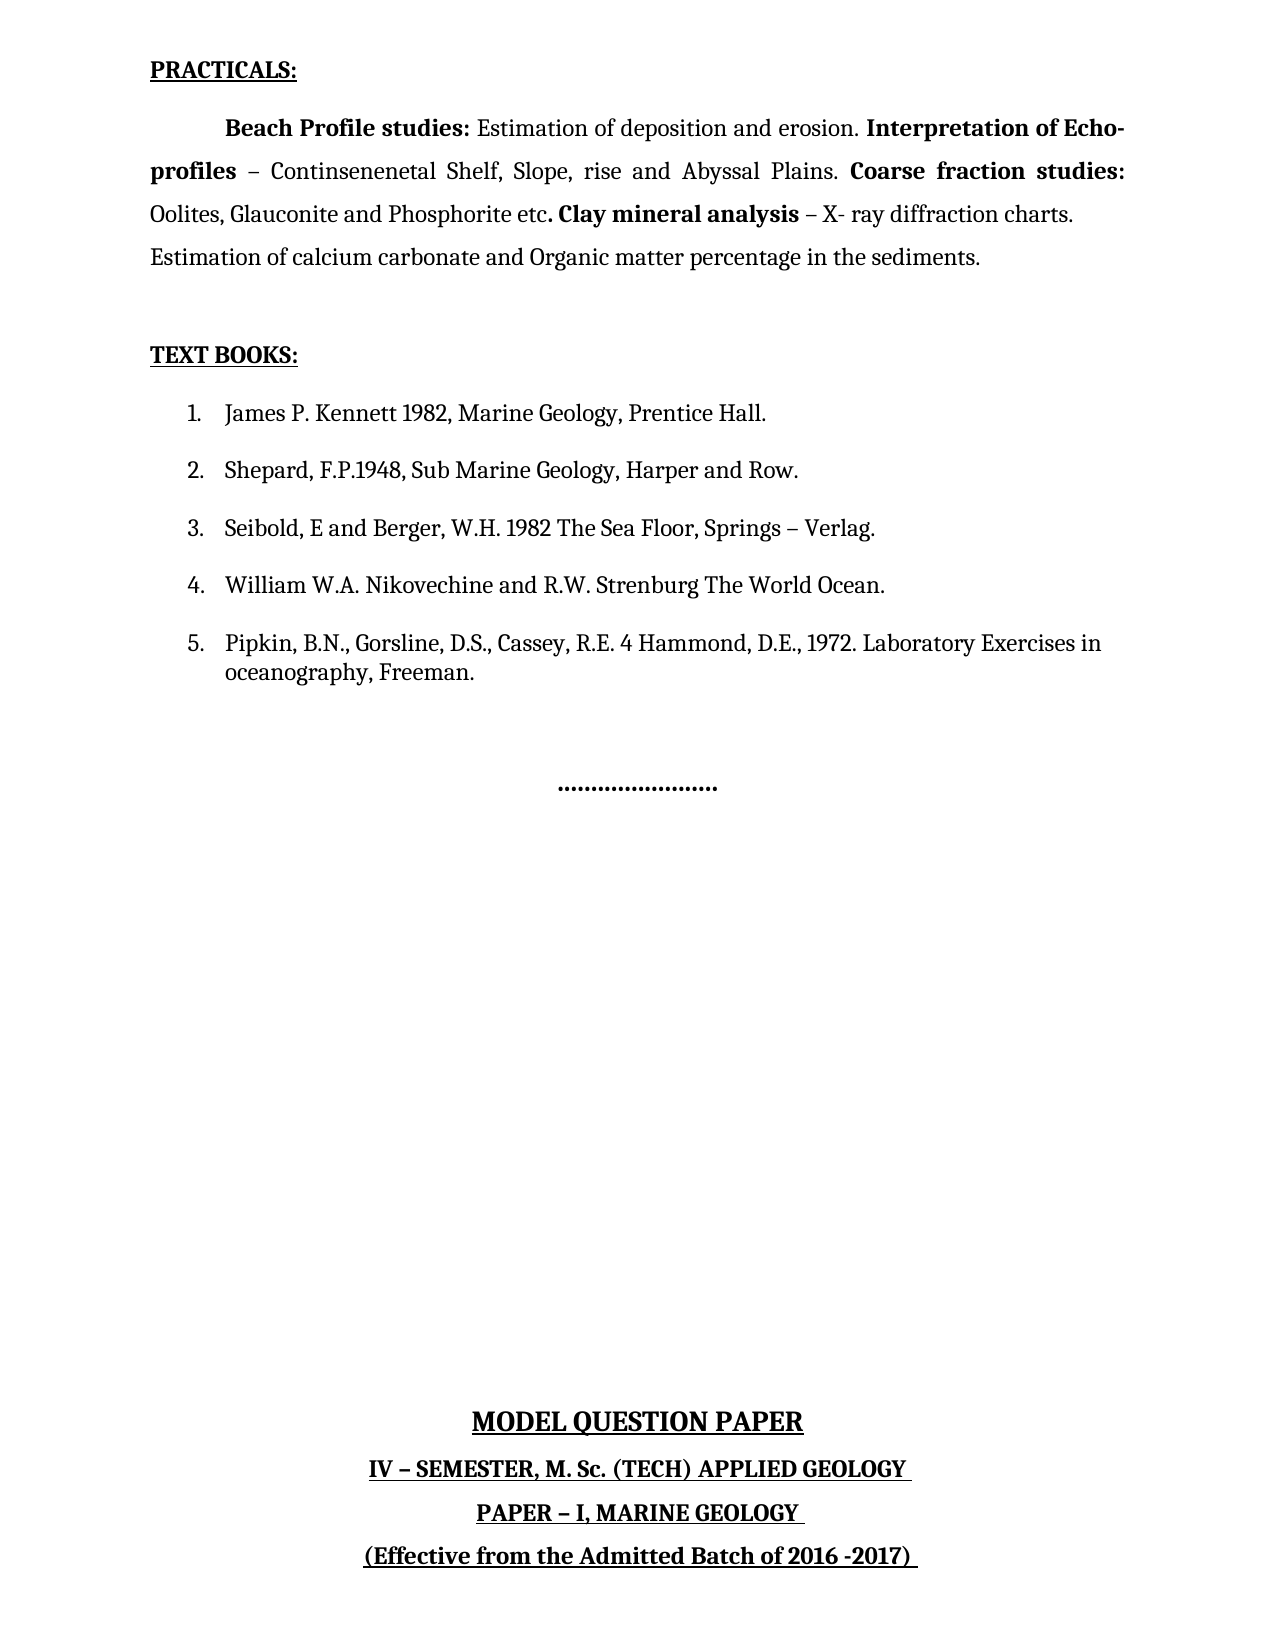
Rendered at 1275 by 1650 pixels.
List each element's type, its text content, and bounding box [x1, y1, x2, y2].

text IV – SEMESTER, M. Sc. (TECH) APPLIED GEOLOGY [150, 1455, 1125, 1484]
list William W.A. Nikovechine and R.W. Strenburg The World Ocean. [187, 571, 1125, 600]
text MODEL QUESTION PAPER [150, 1405, 1125, 1439]
list Shepard, F.P.1948, Sub Marine Geology, Harper and Row. [187, 456, 1125, 485]
text Beach Profile studies: Estimation of deposition and erosion. Interpretation of Echo-profiles – Continsenenetal Shelf, Slope, rise and Abyssal Plains. Coarse fraction studies: Oolites, Glauconite and Phosphorite etc. Clay mineral analysis – X- ray diffraction charts. [150, 114, 1125, 229]
text TEXT BOOKS: [150, 341, 1125, 370]
list James P. Kennett 1982, Marine Geology, Prentice Hall. [187, 399, 1125, 428]
text PRACTICALS: [150, 56, 1125, 85]
text PAPER – I, MARINE GEOLOGY [150, 1498, 1125, 1527]
text Estimation of calcium carbonate and Organic matter percentage in the sediments. [150, 243, 1125, 272]
list Seibold, E and Berger, W.H. 1982 The Sea Floor, Springs – Verlag. [187, 514, 1125, 543]
list Pipkin, B.N., Gorsline, D.S., Cassey, R.E. 4 , D.E., 1972. Laboratory Exercises in oceanography, Freeman. [187, 629, 1125, 686]
text (Effective from the Admitted Batch of 2016 -2017) [150, 1542, 1125, 1570]
text ........................ [150, 765, 1125, 799]
